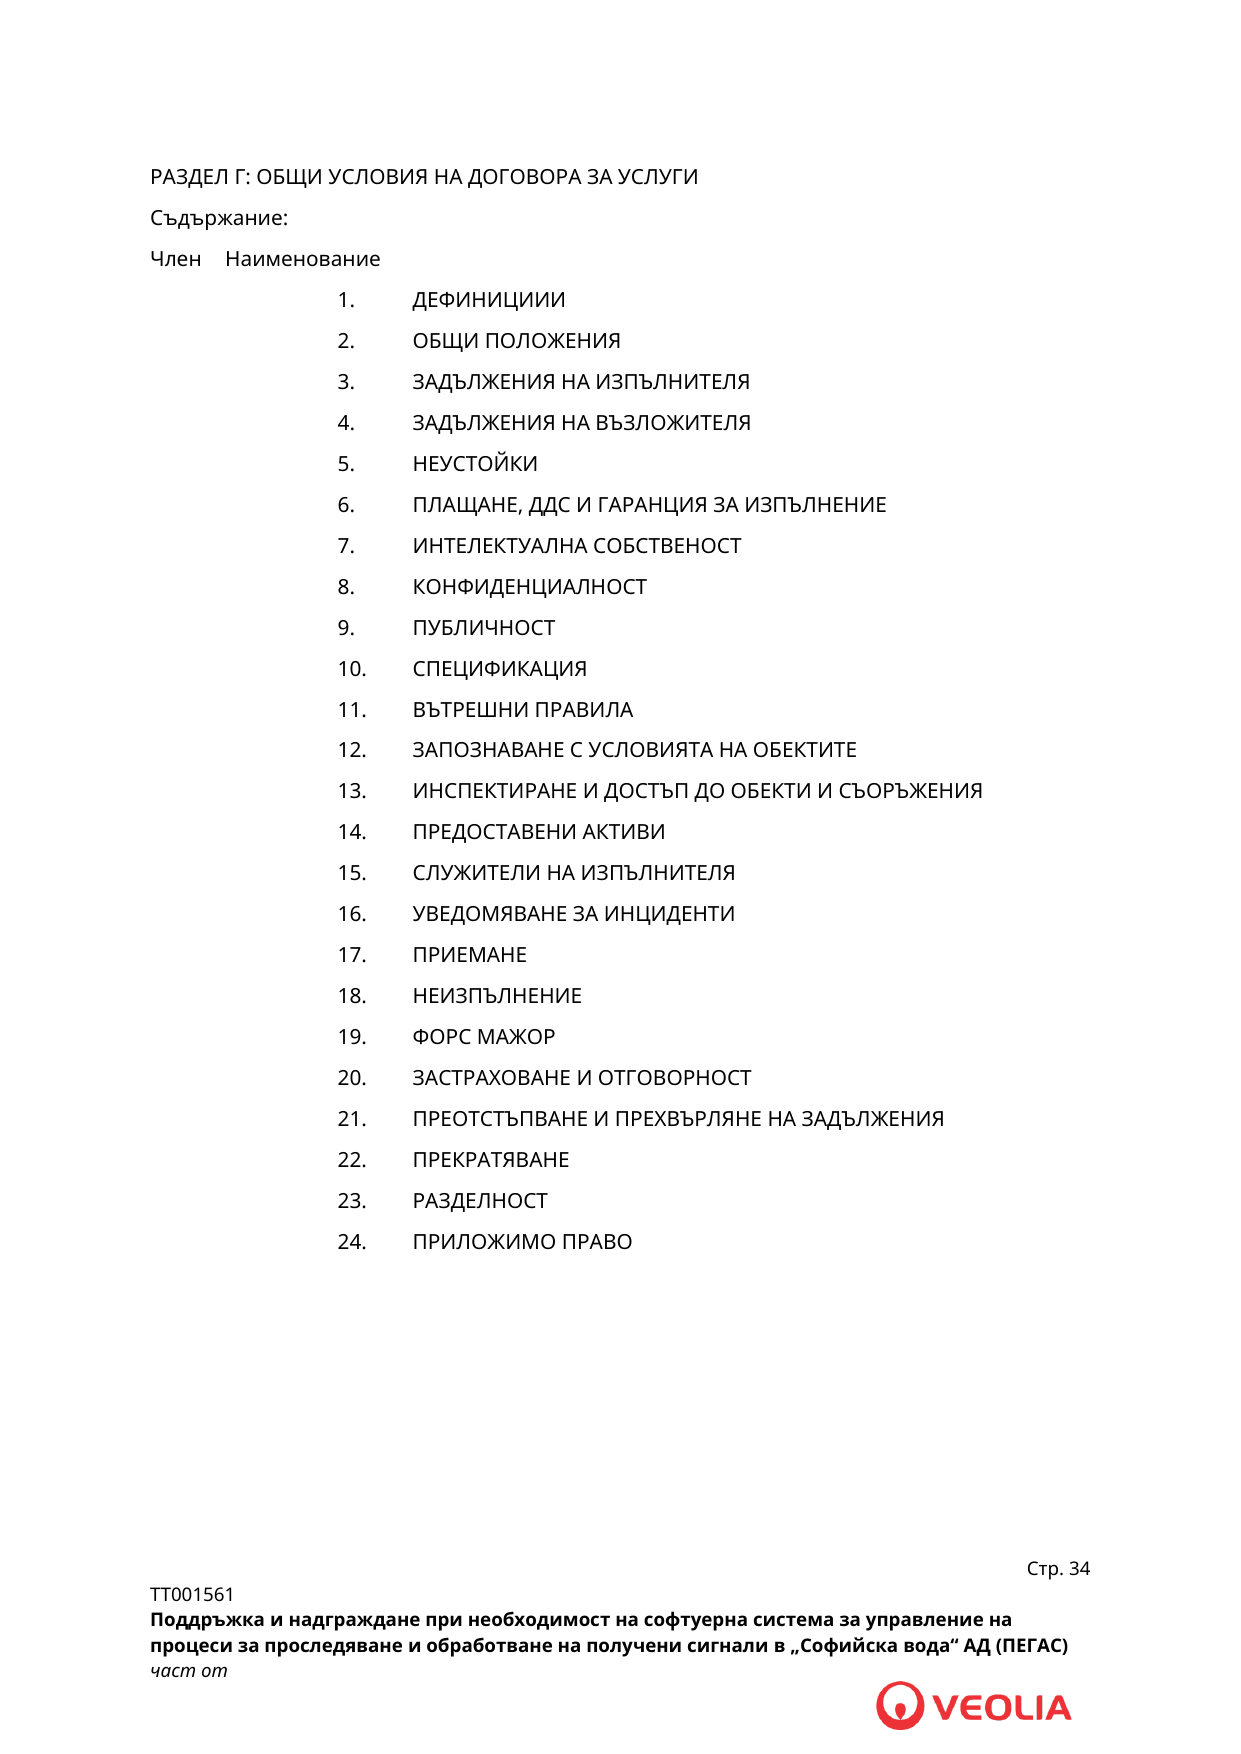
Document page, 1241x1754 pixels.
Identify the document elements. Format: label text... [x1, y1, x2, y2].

list СПЕЦИФИКАЦИЯ [337, 654, 1090, 682]
list НЕУСТОЙКИ [337, 449, 1090, 477]
list ПЛАЩАНЕ, ДДС И ГАРАНЦИЯ ЗА ИЗПЪЛНЕНИЕ [337, 490, 1090, 518]
list ПРИЕМАНЕ [337, 940, 1090, 969]
list ЗАДЪЛЖЕНИЯ НА ИЗПЪЛНИТЕЛЯ [337, 367, 1090, 396]
list КОНФИДЕНЦИАЛНОСТ [337, 572, 1090, 600]
list ПРИЛОЖИМО ПРАВО [337, 1227, 1090, 1255]
list СЛУЖИТЕЛИ НА ИЗПЪЛНИТЕЛЯ [337, 858, 1090, 887]
list НЕИЗПЪЛНЕНИЕ [337, 981, 1090, 1010]
list ЗАСТРАХОВАНЕ И ОТГОВОРНОСТ [337, 1063, 1090, 1092]
list ПРЕКРАТЯВАНЕ [337, 1145, 1090, 1173]
list ДЕФИНИЦИИИ [337, 285, 1090, 314]
list ПРЕДОСТАВЕНИ АКТИВИ [337, 817, 1090, 846]
text РАЗДЕЛ Г: ОБЩИ УСЛОВИЯ НА ДОГОВОРА ЗА УСЛУГИ [150, 162, 1090, 191]
text Съдържание: [150, 203, 1090, 232]
list РАЗДЕЛНОСТ [337, 1186, 1090, 1214]
list ИНТЕЛЕКТУАЛНА СОБСТВЕНОСТ [337, 531, 1090, 559]
picture [876, 1681, 1072, 1730]
text Член Наименование [150, 244, 1090, 273]
list ПРЕОТСТЪПВАНЕ И ПРЕХВЪРЛЯНЕ НА ЗАДЪЛЖЕНИЯ [337, 1104, 1090, 1132]
list ОБЩИ ПОЛОЖЕНИЯ [337, 326, 1090, 355]
list ЗАПОЗНАВАНЕ С УСЛОВИЯТА НА ОБЕКТИТЕ [337, 736, 1090, 764]
list ПУБЛИЧНОСТ [337, 613, 1090, 641]
list ВЪТРЕШНИ ПРАВИЛА [337, 695, 1090, 723]
list ИНСПЕКТИРАНЕ И ДОСТЪП ДО ОБЕКТИ И СЪОРЪЖЕНИЯ [337, 777, 1090, 805]
list УВЕДОМЯВАНЕ ЗА ИНЦИДЕНТИ [337, 899, 1090, 928]
list ФОРС МАЖОР [337, 1022, 1090, 1051]
list ЗАДЪЛЖЕНИЯ НА ВЪЗЛОЖИТЕЛЯ [337, 408, 1090, 437]
